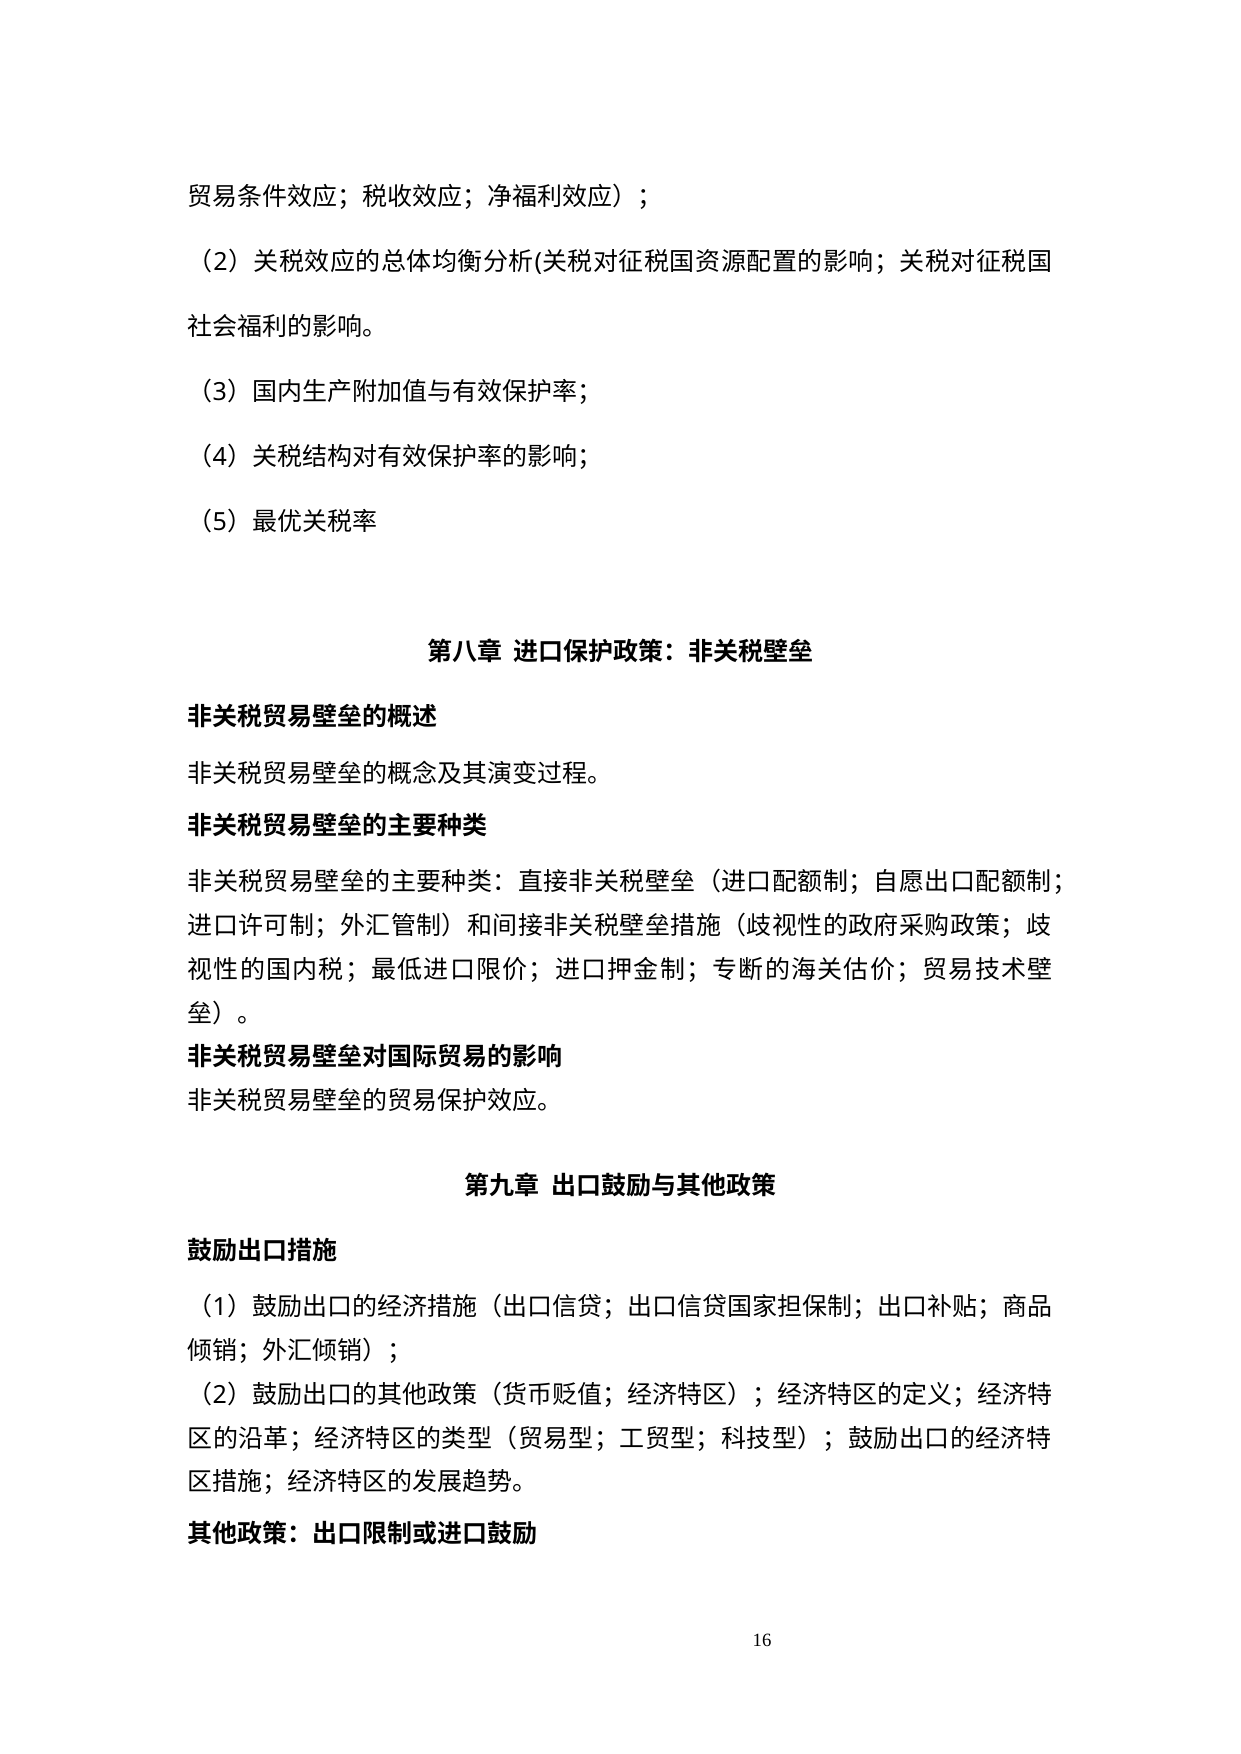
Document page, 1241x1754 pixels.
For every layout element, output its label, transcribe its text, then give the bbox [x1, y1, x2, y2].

text 非关税贸易壁垒的主要种类 [187, 791, 1053, 856]
text （4）关税结构对有效保护率的影响； [187, 422, 1053, 487]
text （5）最优关税率 [187, 487, 1053, 552]
text 非关税贸易壁垒的概述 [187, 682, 1053, 747]
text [187, 162, 1053, 227]
text 第八章 进口保护政策：非关税壁垒 [187, 617, 1053, 682]
text （2）鼓励出口的其他政策（货币贬值；经济特区）；经济特区的定义；经济特区的沿革；经济特区的类型（贸易型；工贸型；科技型）；鼓励出口的经济特区措施；经济特区的发展趋势。 [187, 1368, 1053, 1499]
text 非关税贸易壁垒对国际贸易的影响 [187, 1031, 1053, 1074]
text 其他政策：出口限制或进口鼓励 [187, 1499, 1053, 1564]
text （3）国内生产附加值与有效保护率； [187, 357, 1053, 422]
text （2）关税效应的总体均衡分析(关税对征税国资源配置的影响；关税对征税国社会福利的影响。 [187, 227, 1053, 357]
text 非关税贸易壁垒的概念及其演变过程。 [187, 747, 1053, 791]
text 鼓励出口措施 [187, 1216, 1053, 1281]
text 第九章 出口鼓励与其他政策 [187, 1151, 1053, 1216]
text 非关税贸易壁垒的贸易保护效应。 [187, 1074, 1053, 1118]
text 非关税贸易壁垒的主要种类：直接非关税壁垒（进口配额制；自愿出口配额制；进口许可制；外汇管制）和间接非关税壁垒措施（歧视性的政府采购政策；歧视性的国内税；最低进口限价；进口押金制；专断的海关估价；贸易技术壁垒）。 [187, 856, 1053, 1031]
text （1）鼓励出口的经济措施（出口信贷；出口信贷国家担保制；出口补贴；商品倾销；外汇倾销）； [187, 1281, 1053, 1368]
